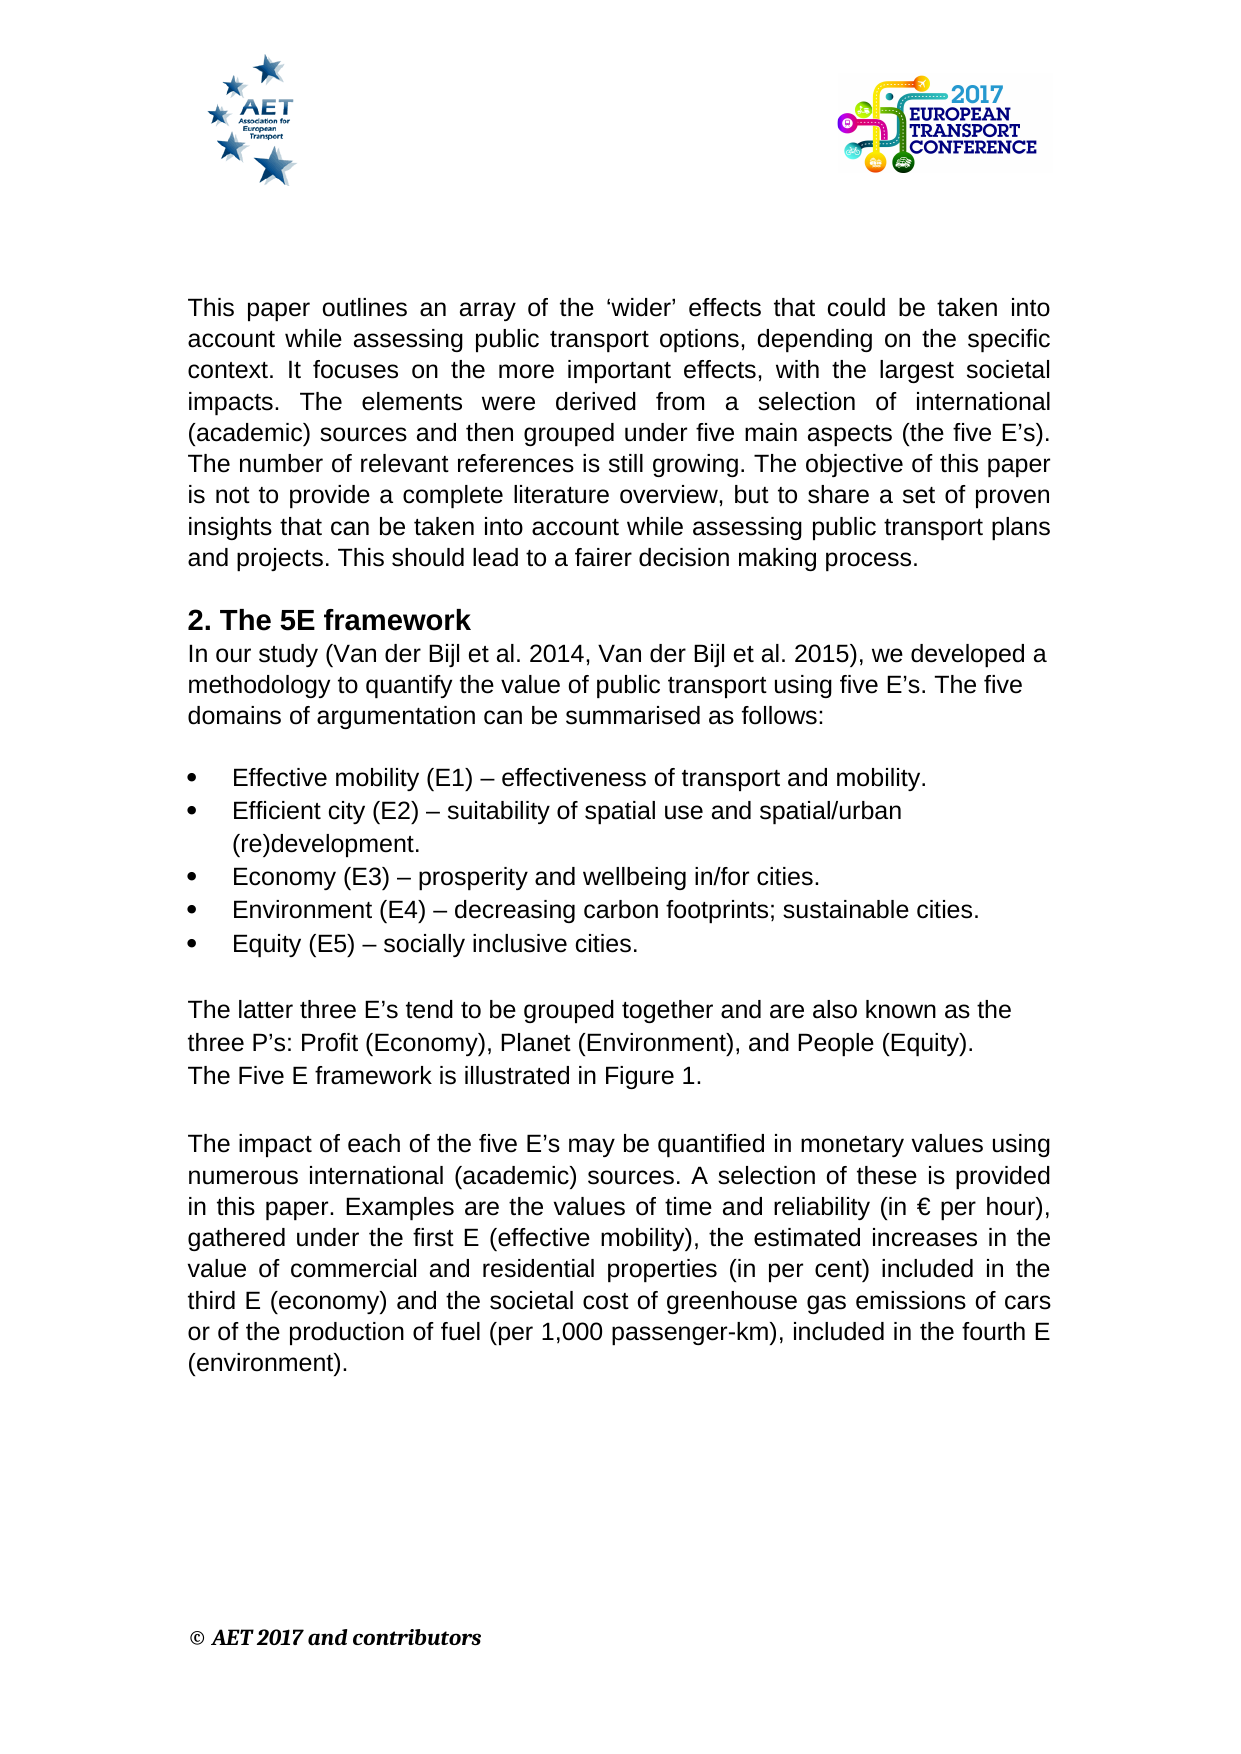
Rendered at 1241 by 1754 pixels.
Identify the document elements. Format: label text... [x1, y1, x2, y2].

text This paper outlines an array of the ‘wider’ effects that could be taken into account while assessing public transport options, depending on the specific context. It focuses on the more important effects, with the largest societal impacts. The elements were derived from a selection of international (academic) sources and then grouped under five main aspects (the five E’s). The number of relevant references is still growing. The objective of this paper is not to provide a complete literature overview, but to share a set of proven insights that can be taken into account while assessing public transport plans and projects. This should lead to a fairer decision making process. [187, 290, 1053, 572]
list Economy (E3) – prosperity and wellbeing in/for cities. [187, 862, 1023, 891]
list Effective mobility (E1) – effectiveness of transport and mobility. [187, 763, 1023, 792]
picture [837, 73, 1053, 173]
picture [185, 42, 300, 186]
text In our study (Van der Bijl et al. 2014, Van der Bijl et al. 2015), we developed a methodology to quantify the value of public transport using five E’s. The five domains of argumentation can be summarised as follows: [187, 636, 1053, 730]
text The latter three E’s tend to be grouped together and are also known as the three P’s: Profit (Economy), Planet (Environment), and People (Equity). The Five E framework is illustrated in Figure 1. [187, 995, 1023, 1089]
list Equity (E5) – socially inclusive cities. [187, 929, 1023, 957]
list Efficient city (E2) – suitability of spatial use and spatial/urban (re)development. [187, 796, 1023, 858]
text 2. The 5E framework [187, 603, 1053, 636]
text The impact of each of the five E’s may be quantified in monetary values using numerous international (academic) sources. A selection of these is provided in this paper. Examples are the values of time and reliability (in € per hour), gathered under the first E (effective mobility), the estimated increases in the value of commercial and residential properties (in per cent) included in the third E (economy) and the societal cost of greenhouse gas emissions of cars or of the production of fuel (per 1,000 passenger-km), included in the fourth E (environment). [187, 1127, 1053, 1377]
list Environment (E4) – decreasing carbon footprints; sustainable cities. [187, 896, 1023, 924]
